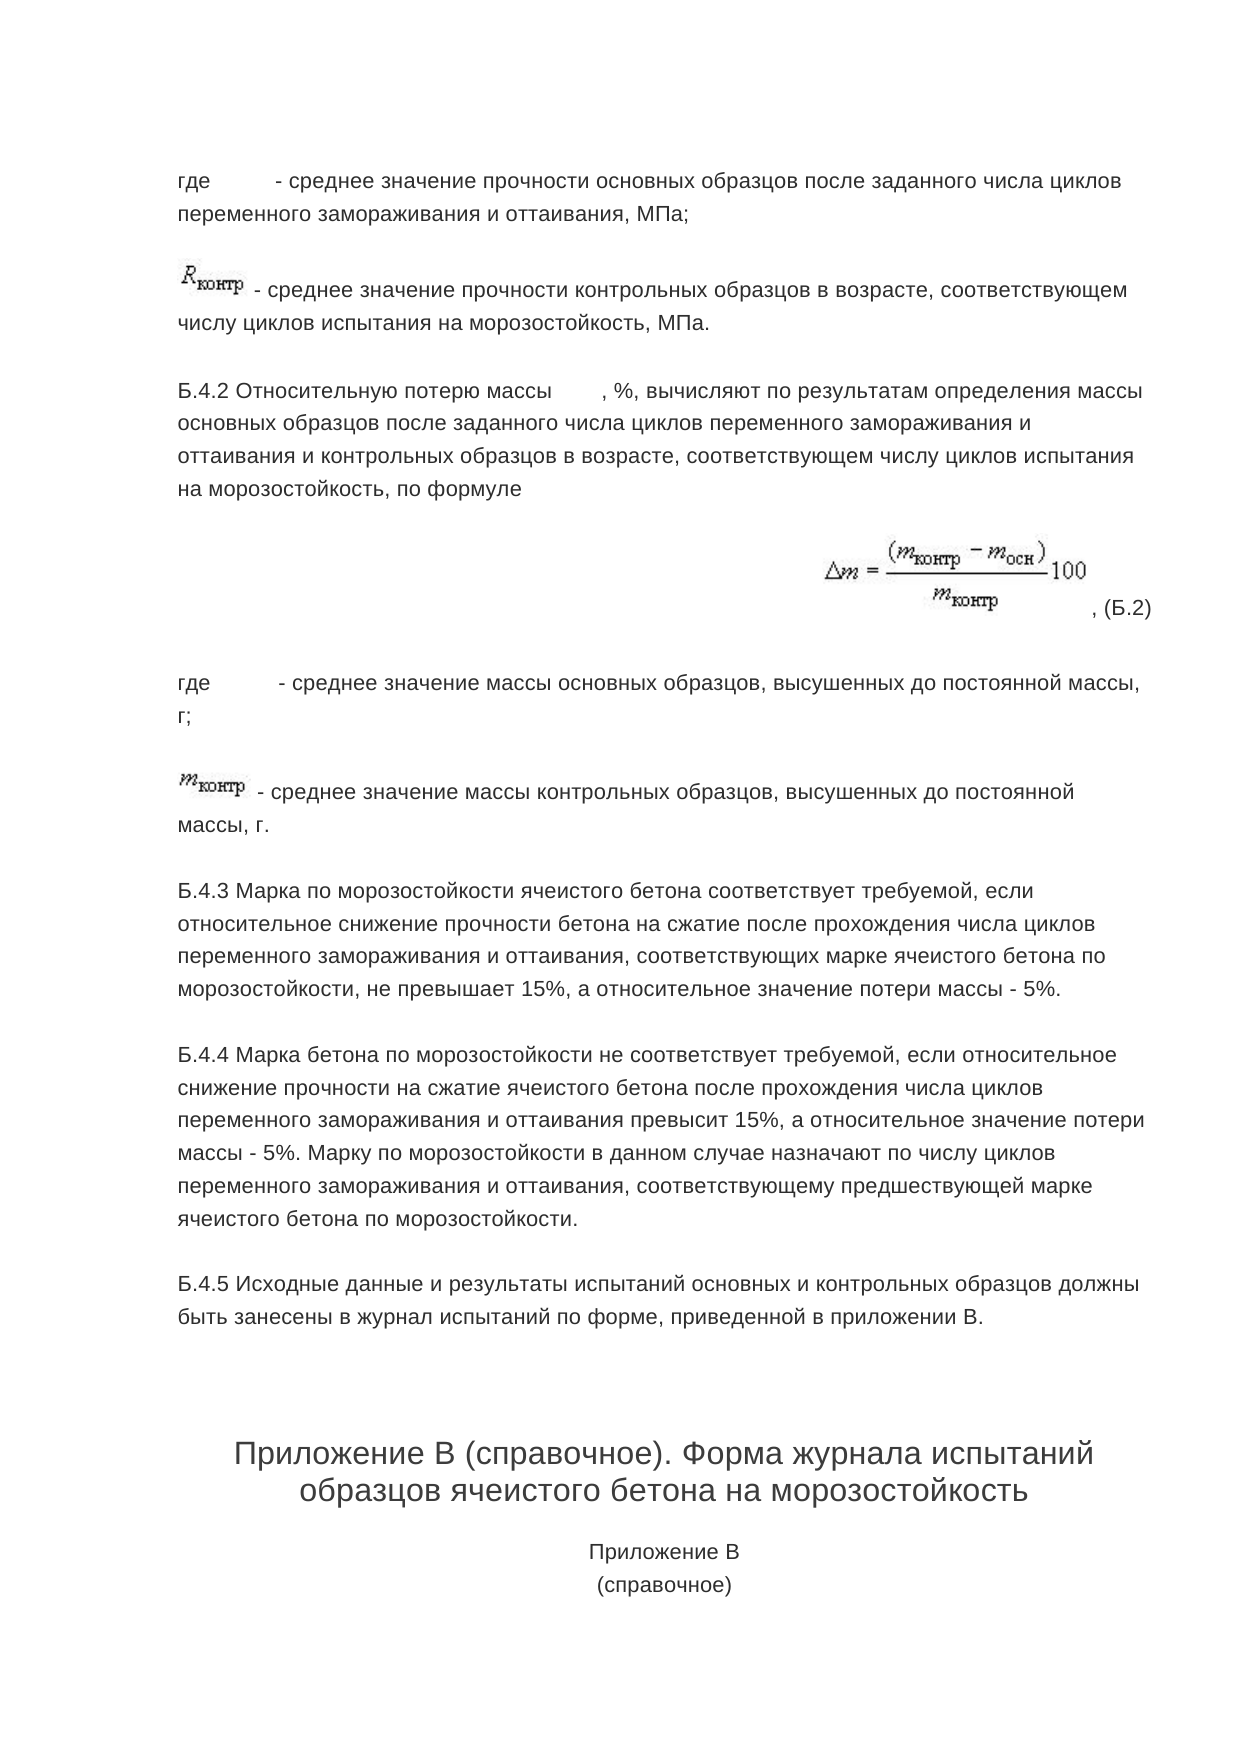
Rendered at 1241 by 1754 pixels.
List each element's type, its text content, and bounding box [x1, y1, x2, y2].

text Приложение В (справочное). Форма журнала испытаний образцов ячеистого бетона на морозостойкость [177, 1434, 1152, 1508]
text Б.4.3 Марка по морозостойкости ячеистого бетона соответствует требуемой, если относительное снижение прочности бетона на сжатие после прохождения числа циклов переменного замораживания и оттаивания, соответствующих марке ячеистого бетона по морозостойкости, не превышает 15%, а относительное значение потери массы - 5%. [177, 870, 1152, 1034]
text Приложение В (справочное) [177, 1532, 1152, 1597]
text Б.4.5 Исходные данные и результаты испытаний основных и контрольных образцов должны быть занесены в журнал испытаний по форме, приведенной в приложении В. [177, 1264, 1152, 1395]
text где - среднее значение прочности основных образцов после заданного числа циклов переменного замораживания и оттаивания, МПа; - среднее значение прочности контрольных образцов в возрасте, соответствующем числу циклов испытания на морозостойкость, МПа. [177, 118, 1152, 368]
text Б.4.2 Относительную потерю массы , %, вычисляют по результатам определения массы основных образцов после заданного числа циклов переменного замораживания и оттаивания и контрольных образцов в возрасте, соответствующем числу циклов испытания на морозостойкость, по формуле [177, 368, 1152, 534]
picture [177, 258, 248, 298]
text где - среднее значение массы основных образцов, высушенных до постоянной массы, г; - среднее значение массы контрольных образцов, высушенных до постоянной массы, г. [177, 620, 1152, 870]
text Б.4.4 Марка бетона по морозостойкости не соответствует требуемой, если относительное снижение прочности на сжатие ячеистого бетона после прохождения числа циклов переменного замораживания и оттаивания превысит 15%, а относительное значение потери массы - 5%. Марку по морозостойкости в данном случае назначают по числу циклов переменного замораживания и оттаивания, соответствующему предшествующей марке ячеистого бетона по морозостойкости. [177, 1034, 1152, 1264]
picture [177, 760, 251, 800]
picture [822, 533, 1092, 616]
